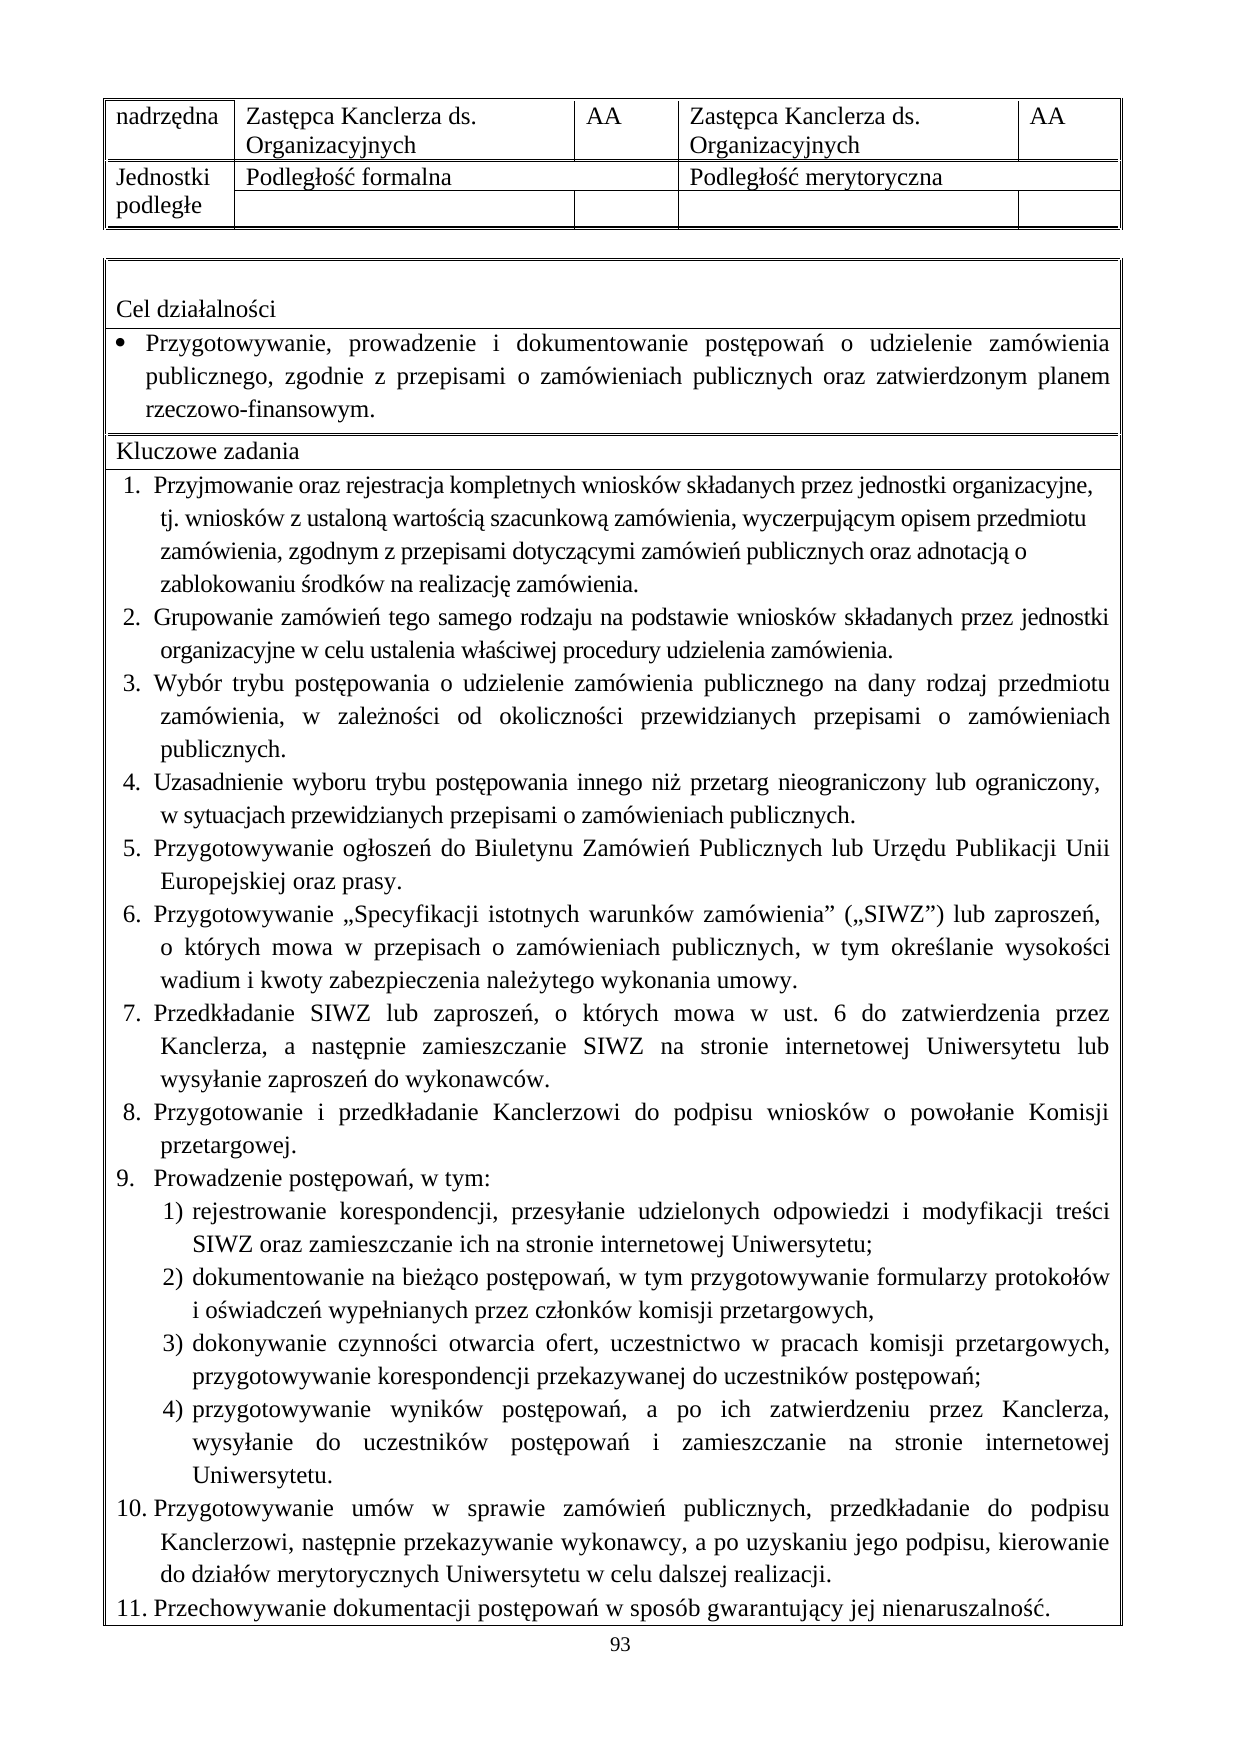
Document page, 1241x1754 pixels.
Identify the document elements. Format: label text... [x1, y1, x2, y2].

table_cell [1019, 191, 1120, 226]
table_cell AA [1018, 99, 1120, 158]
table_cell [575, 191, 678, 226]
table_cell Podległość formalna [235, 162, 678, 190]
table_cell [105, 226, 1122, 258]
table_cell Przygotowywanie, prowadzenie i dokumentowanie postępowań o udzielenie zamówienia publicznego, zgodnie z przepisami o zamówieniach publicznych oraz zatwierdzonym planem rzeczowo-finansowym. [106, 329, 1120, 433]
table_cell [106, 470, 1120, 1625]
table_cell Jednostka nadrzędna [106, 101, 234, 158]
table_cell Kluczowe zadania [106, 433, 1120, 469]
table_cell Jednostki podległe [106, 159, 234, 226]
table_cell Zastępca Kanclerza ds. Organizacyjnych [678, 99, 1018, 158]
table_cell Cel działalności [105, 258, 1122, 327]
table_cell Zastępca Kanclerza ds. Organizacyjnych [234, 99, 574, 158]
table_cell AA [575, 99, 678, 158]
table_cell Podległość merytoryczna [679, 159, 1120, 190]
table_cell [679, 191, 1018, 226]
table_cell [235, 191, 574, 226]
